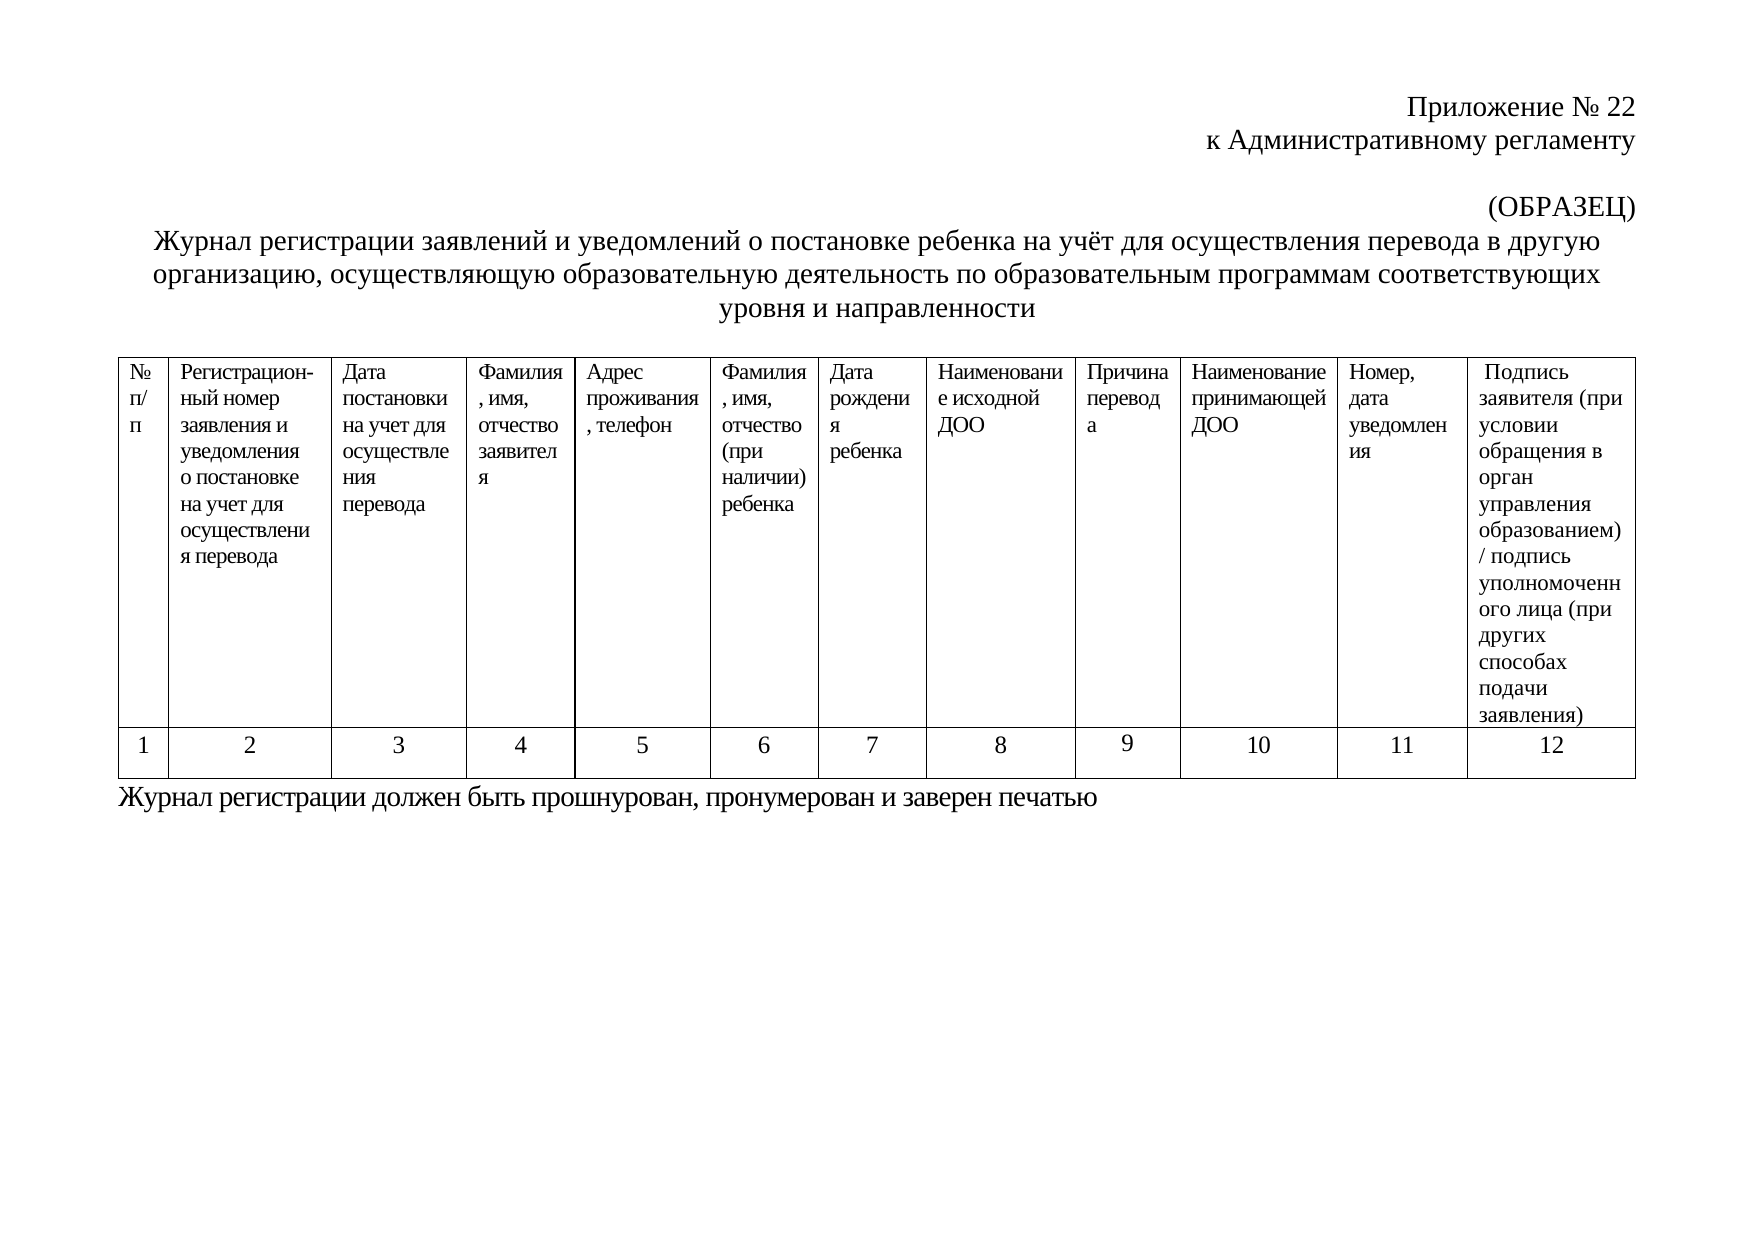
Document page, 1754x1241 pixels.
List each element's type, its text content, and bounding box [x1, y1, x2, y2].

table_cell 5 [576, 728, 710, 778]
table_header Фамилия, имя, отчество (при наличии) ребенка [711, 358, 818, 727]
table_cell 8 [927, 728, 1075, 778]
text Журнал регистрации заявлений и уведомлений о постановке ребенка на учёт для осуществления перевода в другую организацию, осуществляющую образовательную деятельность по образовательным программам соответствующих уровня и направленности [1035, 223, 1636, 323]
text (ОБРАЗЕЦ) [118, 189, 1636, 223]
table_header Подпись заявителя (при условии обращения в орган управления образованием)/ подпись уполномоченного лица (при других способах подачи заявления) [1468, 358, 1635, 727]
table_header Наименование исходной ДОО [927, 358, 1075, 727]
text Журнал регистрации должен быть прошнурован, пронумерован и заверен печатью [118, 779, 1636, 813]
text Приложение № 22 [118, 89, 1636, 122]
table_cell 10 [1181, 728, 1337, 778]
table_header Адрес проживания, телефон [576, 358, 710, 727]
table_cell 1 [119, 728, 168, 778]
table_cell 7 [819, 728, 926, 778]
table_cell 3 [332, 728, 466, 778]
table_header Фамилия, имя, отчество заявителя [467, 358, 574, 727]
table_header Дата рождения ребенка [819, 358, 926, 727]
table_header Причина перевода [1076, 358, 1180, 727]
table_cell 4 [467, 728, 574, 778]
table_cell 11 [1338, 728, 1467, 778]
text к Административному регламенту [118, 122, 1636, 156]
table_header Дата постановки на учет для осуществления перевода [332, 358, 466, 727]
table_header № п/п [119, 358, 168, 727]
table_cell 9 [1076, 728, 1180, 778]
table_cell 6 [711, 728, 818, 778]
text Журнал регистрации заявлений и уведомлений о постановке ребенка на учёт для осуществления перевода в другую организацию, осуществляющую образовательную деятельность по образовательным программам соответствующих уровня и направленности [118, 223, 1121, 323]
table_cell 12 [1468, 728, 1635, 778]
table_cell 2 [169, 728, 331, 778]
table_header Наименование принимающей ДОО [1181, 358, 1337, 727]
table_header Регистрацион-ный номер заявления и уведомления о постановке на учет для осуществления перевода [169, 358, 331, 727]
table_header Номер, дата уведомления [1338, 358, 1467, 727]
